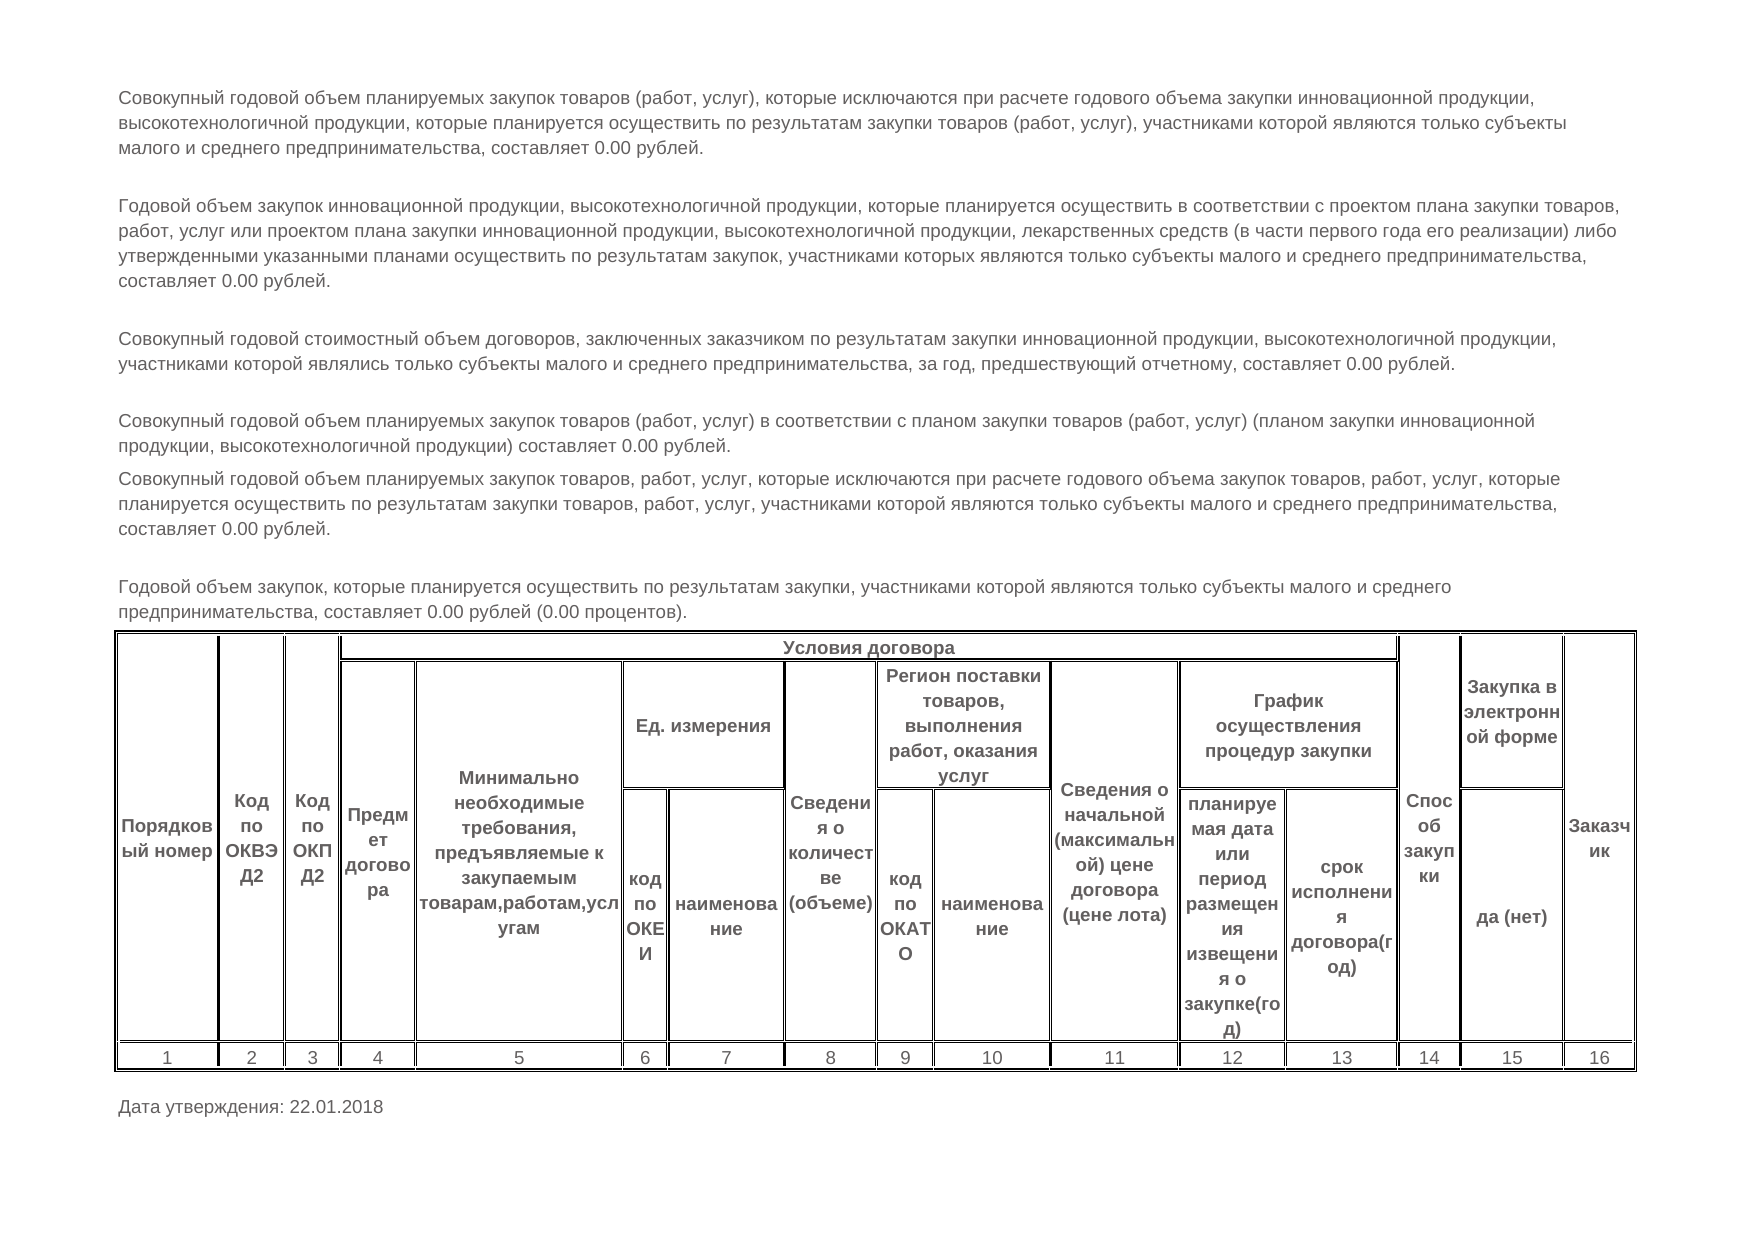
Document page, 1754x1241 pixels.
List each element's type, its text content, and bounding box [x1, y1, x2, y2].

text Дата утверждения: 22.01.2018 [118, 1072, 1636, 1118]
table_header Код по ОКПД2 [285, 632, 340, 1040]
table_cell 6 [623, 1040, 668, 1068]
table_cell 1 [116, 1040, 218, 1068]
table_cell 5 [416, 1043, 622, 1068]
table_cell 16 [1564, 1040, 1635, 1068]
table_cell 10 [934, 1043, 1050, 1068]
table_cell 14 [1398, 1043, 1460, 1068]
table_cell да (нет) [1462, 790, 1562, 1040]
table_header Способ закупки [1398, 634, 1460, 1040]
table_header Закупка в электронной форме [1460, 634, 1563, 787]
table_header Условия договора [340, 632, 1398, 658]
table_cell код по ОКЕИ [624, 790, 666, 1040]
table_cell Сведения о начальной (максимальной) цене договора (цене лота) [1052, 662, 1177, 1040]
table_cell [117, 74, 1634, 630]
table_cell 11 [1050, 1040, 1179, 1068]
table_header Заказчик [1564, 634, 1634, 1040]
table_cell 13 [1286, 1041, 1398, 1068]
table_cell 8 [784, 1043, 877, 1068]
table_cell Сведения о количестве (объеме) [786, 662, 875, 1040]
table_cell код по ОКАТО [878, 790, 932, 1040]
table_cell 9 [877, 1043, 934, 1068]
table_cell 15 [1460, 1043, 1563, 1068]
table_cell Регион поставки товаров, выполнения работ, оказания услуг [878, 662, 1049, 787]
table_cell наименование [670, 790, 783, 1040]
table_cell наименование [935, 790, 1049, 1040]
table_cell 12 [1179, 1043, 1286, 1068]
table_cell срок исполнения договора(год) [1287, 790, 1396, 1040]
table_cell Ед. измерения [624, 662, 783, 787]
table_header Порядковый номер [118, 634, 218, 1040]
table_cell Минимально необходимые требования, предъявляемые к закупаемым товарам,работам,услугам [417, 662, 621, 1040]
table_cell 4 [340, 1043, 416, 1068]
table_cell 3 [285, 1040, 340, 1068]
table_cell 2 [218, 1043, 285, 1068]
table_cell Предмет договора [342, 662, 414, 1040]
table_cell планируемая дата или период размещения извещения о закупке(год) [1181, 790, 1284, 1040]
table_header Код по ОКВЭД2 [218, 634, 285, 1040]
table_cell График осуществления процедур закупки [1181, 662, 1396, 787]
table_cell 7 [668, 1043, 784, 1068]
